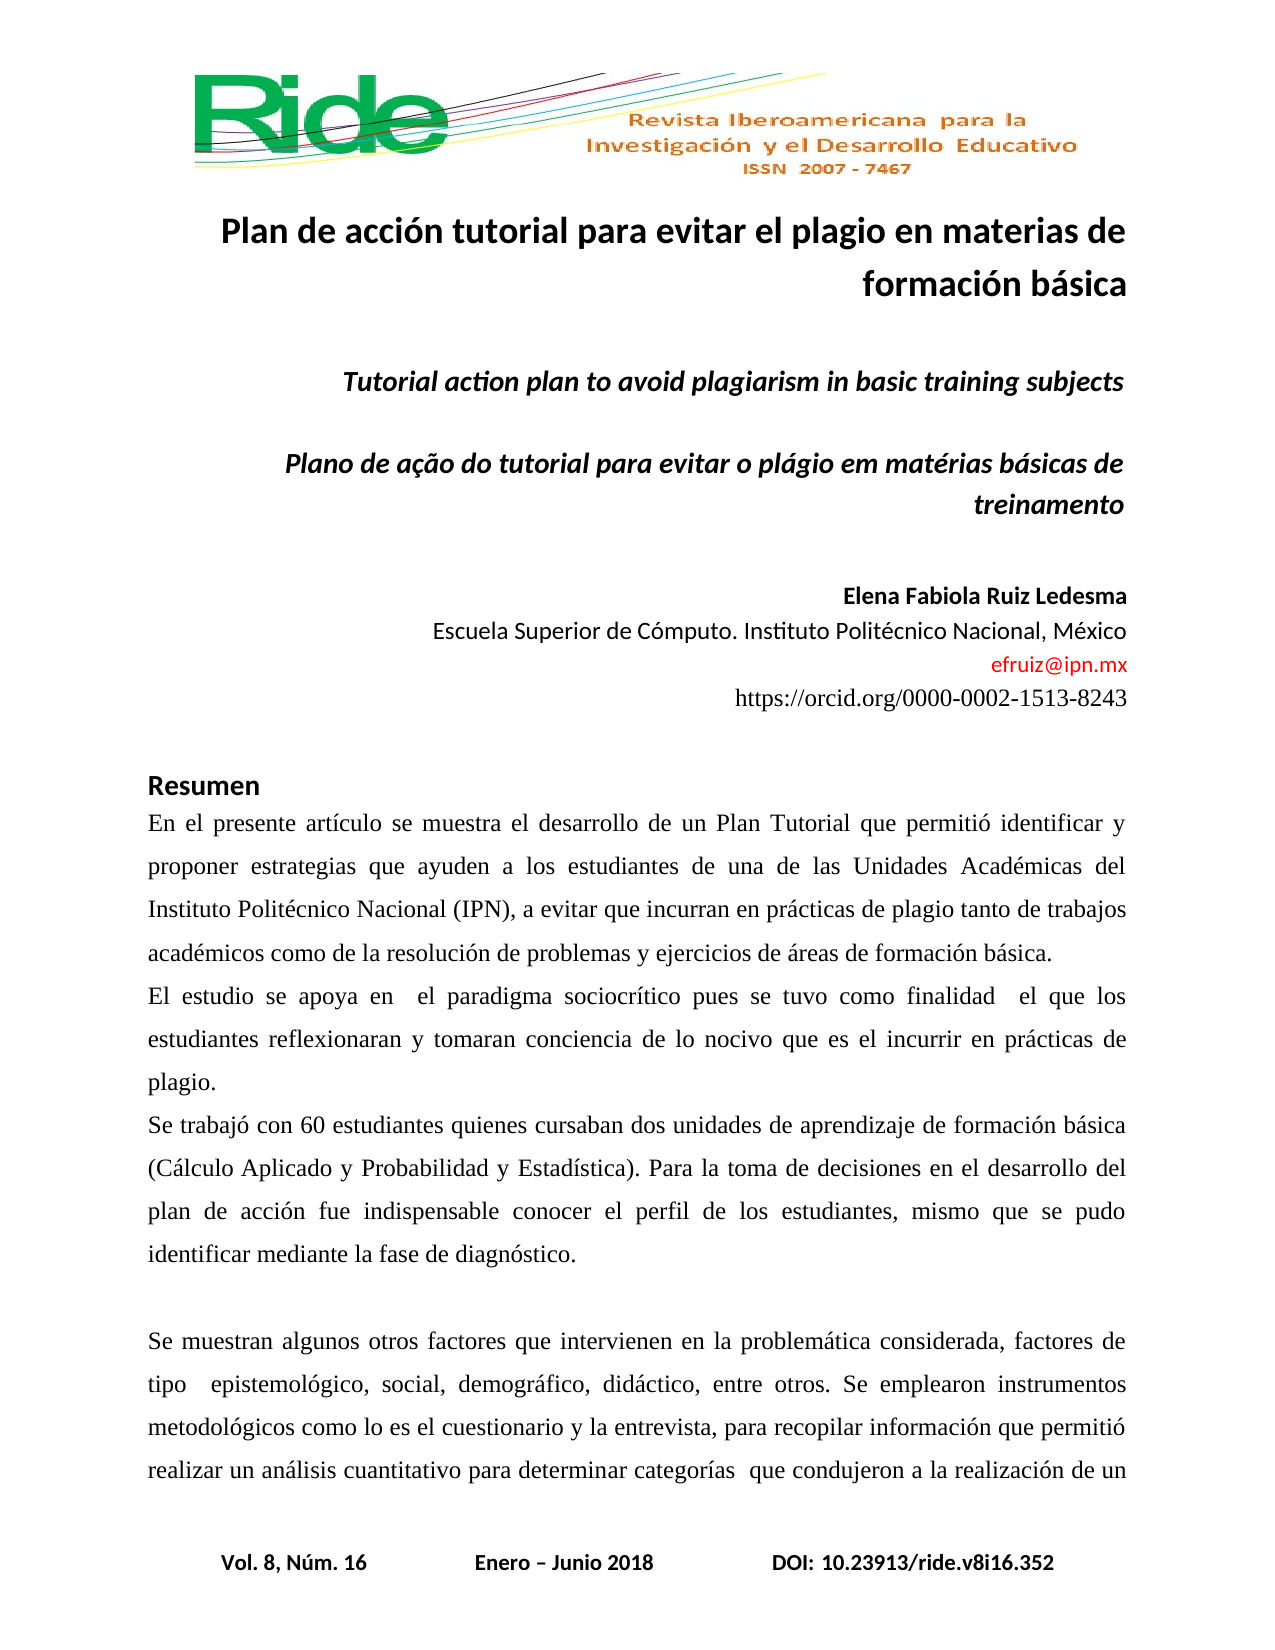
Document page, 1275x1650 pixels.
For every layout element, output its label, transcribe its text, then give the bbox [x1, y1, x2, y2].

text Resumen [148, 767, 1127, 803]
text Plan de acción tutorial para evitar el plagio en materias de formación básica [148, 207, 1127, 305]
picture [194, 73, 1081, 177]
text En el presente artículo se muestra el desarrollo de un Plan Tutorial que permitió identificar y proponer estrategias que ayuden a los estudiantes de una de las Unidades Académicas del Instituto Politécnico Nacional (IPN), a evitar que incurran en prácticas de plagio tanto de trabajos académicos como de la resolución de problemas y ejercicios de áreas de formación básica. [148, 808, 1127, 966]
text efruiz@ipn.mx [148, 651, 1127, 678]
text https://orcid.org/0000-0002-1513-8243 [148, 683, 1127, 711]
text El estudio se apoya en el paradigma sociocrítico pues se tuvo como finalidad el que los estudiantes reflexionaran y tomaran conciencia de lo nocivo que es el incurrir en prácticas de plagio. [148, 981, 1127, 1096]
text Escuela Superior de Cómputo. Instituto Politécnico Nacional, México [148, 616, 1127, 646]
text Plano de ação do tutorial para evitar o plágio em matérias básicas de treinamento [148, 445, 1127, 522]
text Elena Fabiola Ruiz Ledesma [148, 581, 1127, 611]
text Se trabajó con 60 estudiantes quienes cursaban dos unidades de aprendizaje de formación básica (Cálculo Aplicado y Probabilidad y Estadística). Para la toma de decisiones en el desarrollo del plan de acción fue indispensable conocer el perfil de los estudiantes, mismo que se pudo identificar mediante la fase de diagnóstico. [148, 1110, 1127, 1268]
text Tutorial action plan to avoid plagiarism in basic training subjects [148, 312, 1127, 399]
